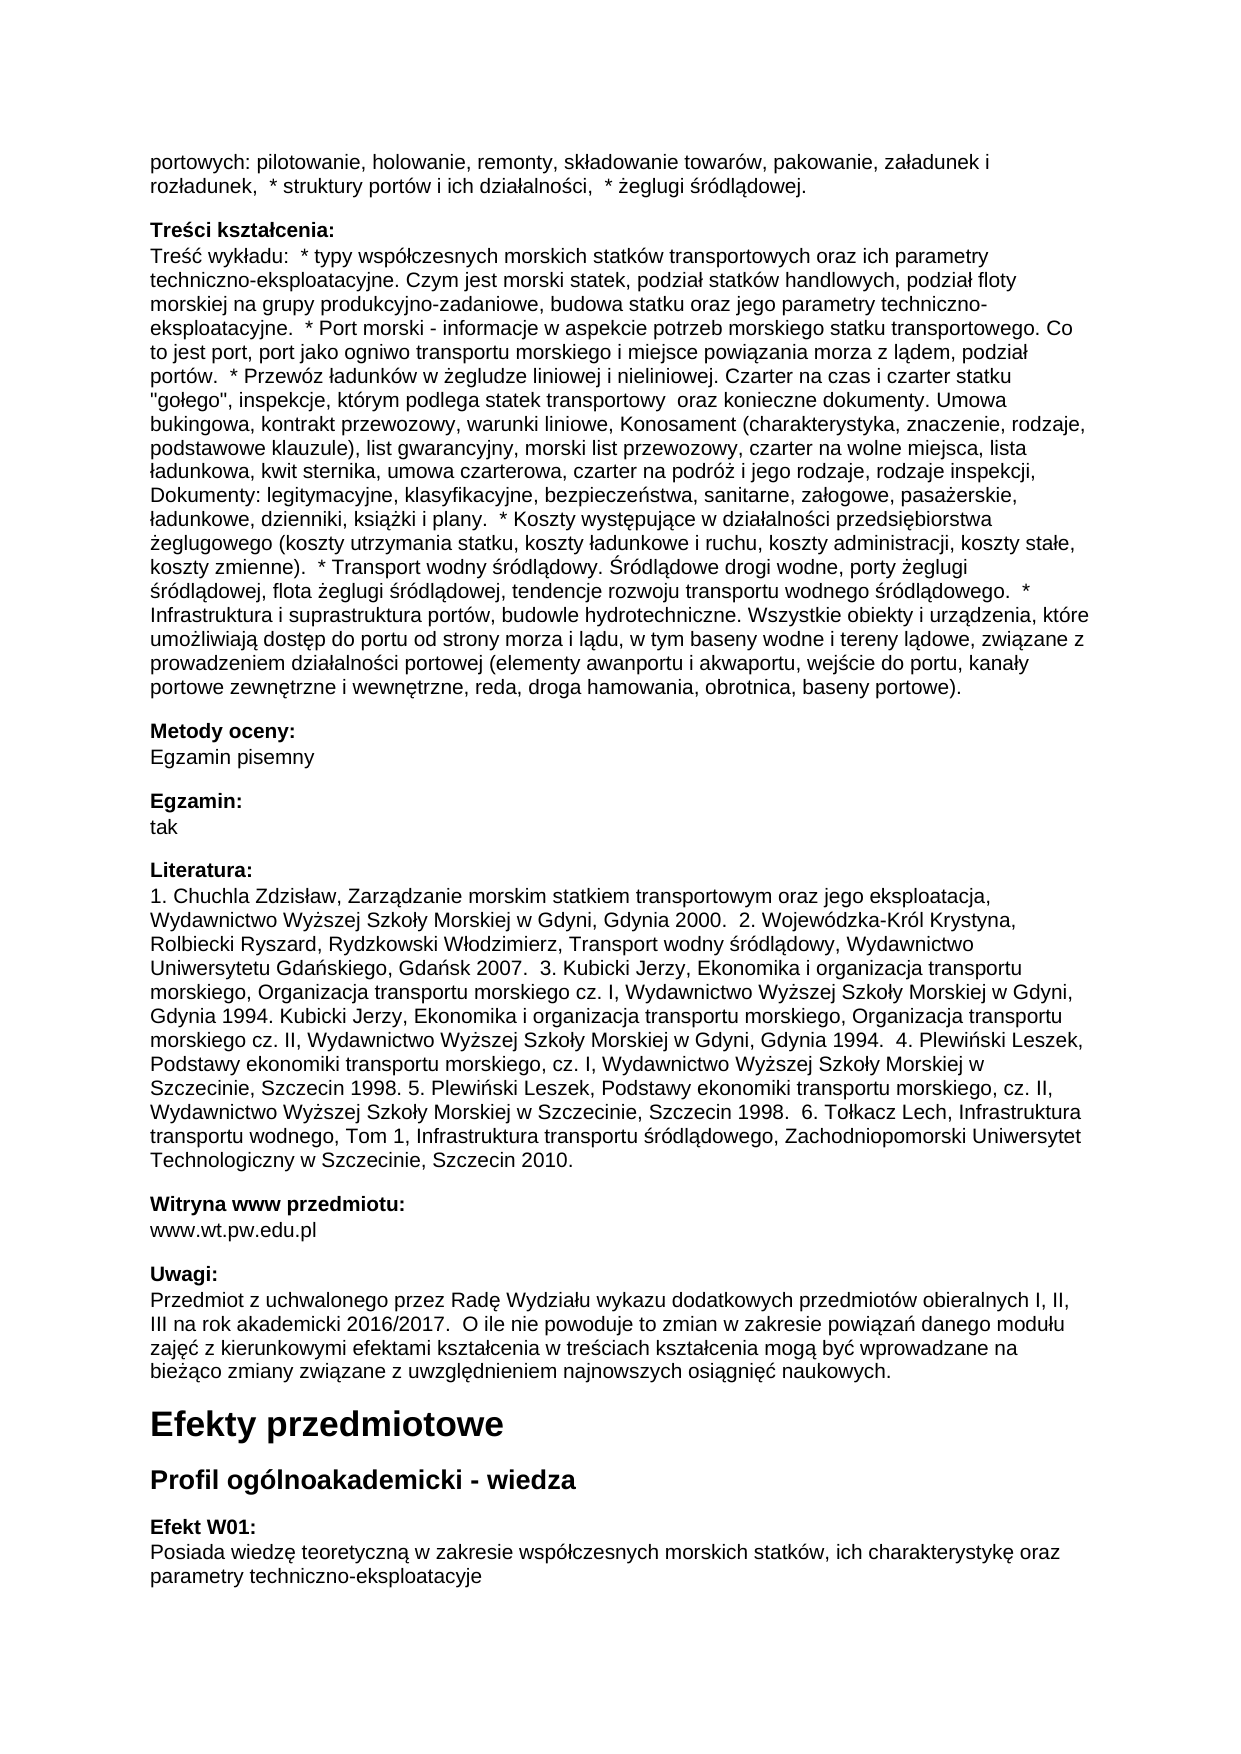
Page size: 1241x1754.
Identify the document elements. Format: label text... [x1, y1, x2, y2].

text Literatura: [150, 858, 1090, 882]
text Przedmiot z uchwalonego przez Radę Wydziału wykazu dodatkowych przedmiotów obieralnych I, II, III na rok akademicki 2016/2017. O ile nie powoduje to zmian w zakresie powiązań danego modułu zajęć z kierunkowymi efektami kształcenia w treściach kształcenia mogą być wprowadzane na bieżąco zmiany związane z uwzględnieniem najnowszych osiągnięć naukowych. [150, 1287, 1090, 1383]
text www.wt.pw.edu.pl [150, 1218, 1090, 1242]
text Metody oceny: [150, 719, 1090, 743]
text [150, 150, 1090, 198]
subtitle Efekty przedmiotowe [150, 1403, 1090, 1444]
text Uwagi: [150, 1261, 1090, 1285]
text Witryna www przedmiotu: [150, 1192, 1090, 1216]
text Efekt W01: [150, 1515, 1090, 1539]
text 1. Chuchla Zdzisław, Zarządzanie morskim statkiem transportowym oraz jego eksploatacja, Wydawnictwo Wyższej Szkoły Morskiej w Gdyni, Gdynia 2000. 2. Wojewódzka-Król Krystyna, Rolbiecki Ryszard, Rydzkowski Włodzimierz, Transport wodny śródlądowy, Wydawnictwo Uniwersytetu Gdańskiego, Gdańsk 2007. 3. Kubicki Jerzy, Ekonomika i organizacja transportu morskiego, Organizacja transportu morskiego cz. I, Wydawnictwo Wyższej Szkoły Morskiej w Gdyni, Gdynia 1994. Kubicki Jerzy, Ekonomika i organizacja transportu morskiego, Organizacja transportu morskiego cz. II, Wydawnictwo Wyższej Szkoły Morskiej w Gdyni, Gdynia 1994. 4. Plewiński Leszek, Podstawy ekonomiki transportu morskiego, cz. I, Wydawnictwo Wyższej Szkoły Morskiej w Szczecinie, Szczecin 1998. 5. Plewiński Leszek, Podstawy ekonomiki transportu morskiego, cz. II, Wydawnictwo Wyższej Szkoły Morskiej w Szczecinie, Szczecin 1998. 6. Tołkacz Lech, Infrastruktura transportu wodnego, Tom 1, Infrastruktura transportu śródlądowego, Zachodniopomorski Uniwersytet Technologiczny w Szczecinie, Szczecin 2010. [150, 884, 1090, 1172]
text Egzamin pisemny [150, 745, 1090, 769]
text tak [150, 814, 1090, 838]
text Treść wykładu: * typy współczesnych morskich statków transportowych oraz ich parametry techniczno-eksploatacyjne. Czym jest morski statek, podział statków handlowych, podział floty morskiej na grupy produkcyjno-zadaniowe, budowa statku oraz jego parametry techniczno-eksploatacyjne. * Port morski - informacje w aspekcie potrzeb morskiego statku transportowego. Co to jest port, port jako ogniwo transportu morskiego i miejsce powiązania morza z lądem, podział portów. * Przewóz ładunków w żegludze liniowej i nieliniowej. Czarter na czas i czarter statku "gołego", inspekcje, którym podlega statek transportowy oraz konieczne dokumenty. Umowa bukingowa, kontrakt przewozowy, warunki liniowe, Konosament (charakterystyka, znaczenie, rodzaje, podstawowe klauzule), list gwarancyjny, morski list przewozowy, czarter na wolne miejsca, lista ładunkowa, kwit sternika, umowa czarterowa, czarter na podróż i jego rodzaje, rodzaje inspekcji, Dokumenty: legitymacyjne, klasyfikacyjne, bezpieczeństwa, sanitarne, załogowe, pasażerskie, ładunkowe, dzienniki, książki i plany. * Koszty występujące w działalności przedsiębiorstwa żeglugowego (koszty utrzymania statku, koszty ładunkowe i ruchu, koszty administracji, koszty stałe, koszty zmienne). * Transport wodny śródlądowy. Śródlądowe drogi wodne, porty żeglugi śródlądowej, flota żeglugi śródlądowej, tendencje rozwoju transportu wodnego śródlądowego. * Infrastruktura i suprastruktura portów, budowle hydrotechniczne. Wszystkie obiekty i urządzenia, które umożliwiają dostęp do portu od strony morza i lądu, w tym baseny wodne i tereny lądowe, związane z prowadzeniem działalności portowej (elementy awanportu i akwaportu, wejście do portu, kanały portowe zewnętrzne i wewnętrzne, reda, droga hamowania, obrotnica, baseny portowe). [150, 244, 1090, 699]
subtitle Profil ogólnoakademicki - wiedza [150, 1464, 1090, 1495]
text Treści kształcenia: [150, 218, 1090, 242]
text Posiada wiedzę teoretyczną w zakresie współczesnych morskich statków, ich charakterystykę oraz parametry techniczno-eksploatacyje [150, 1540, 1090, 1588]
text Egzamin: [150, 788, 1090, 812]
